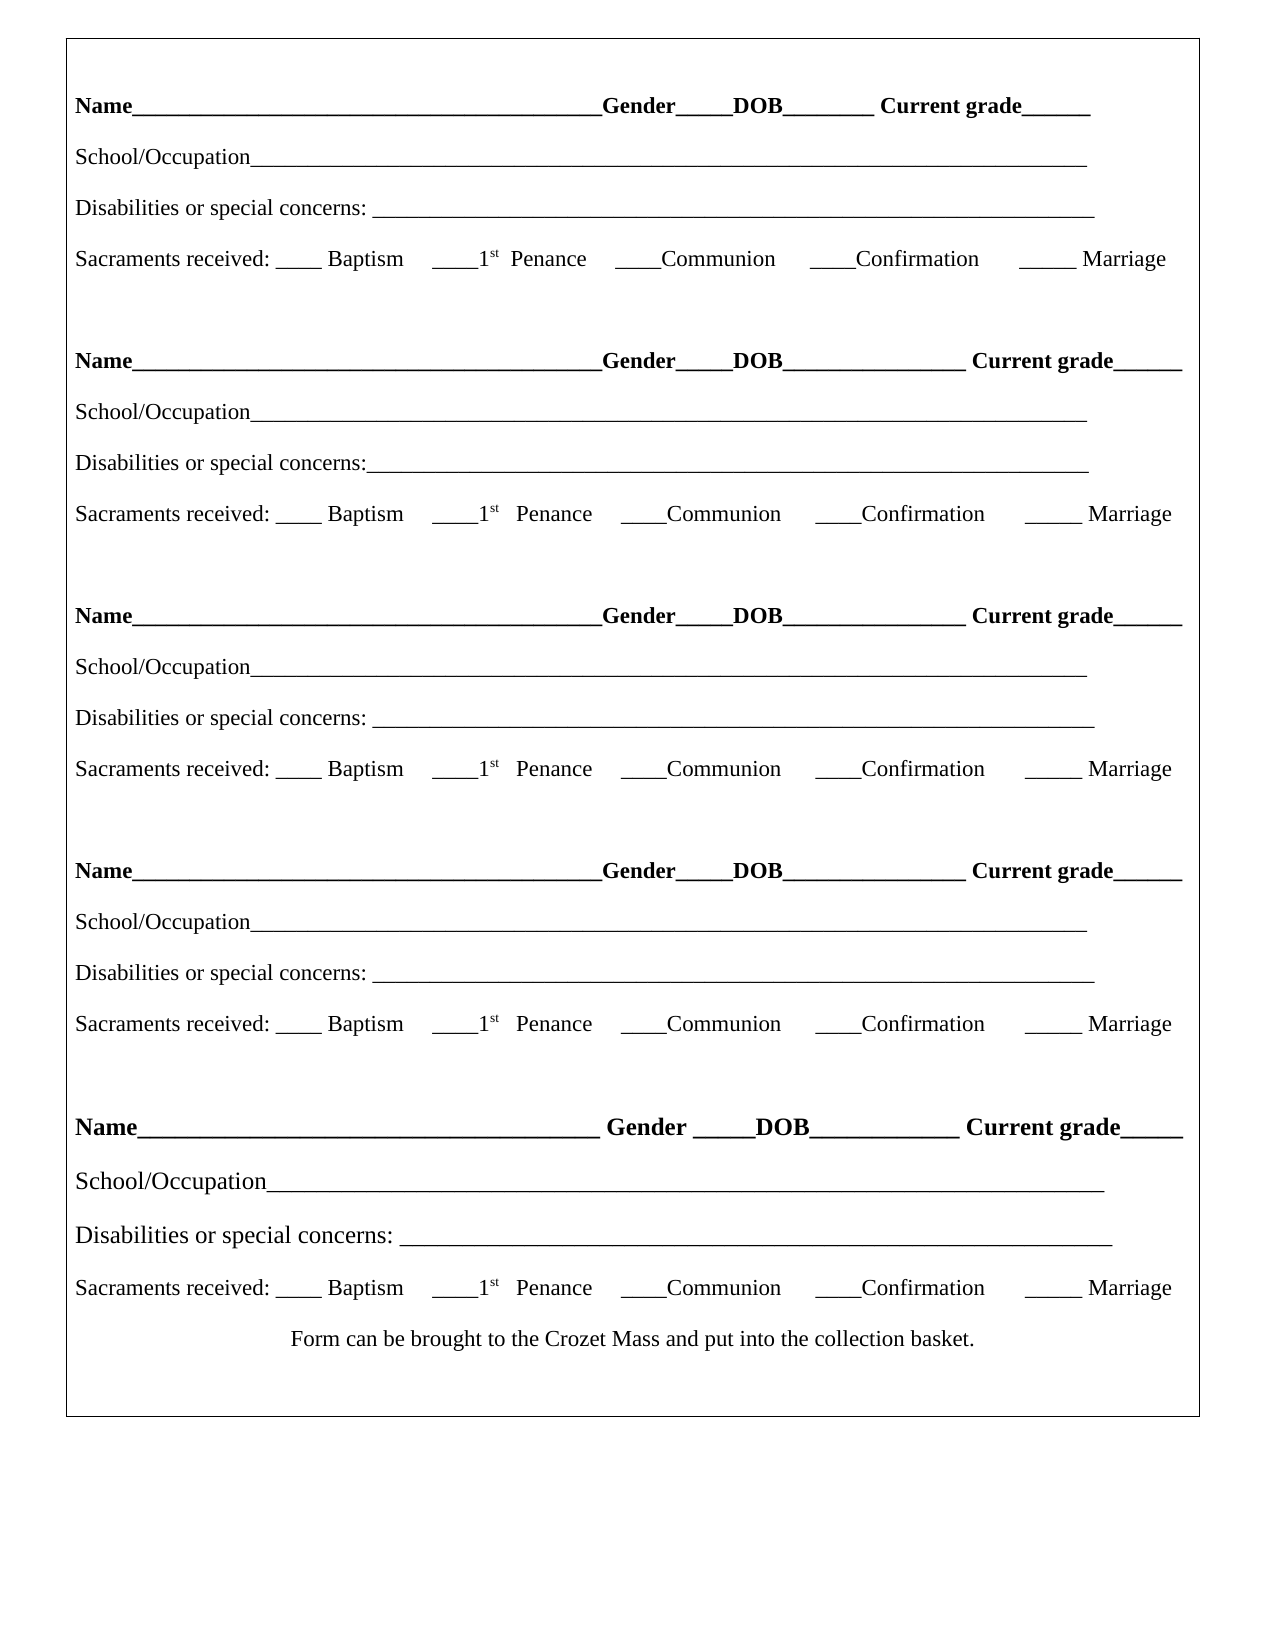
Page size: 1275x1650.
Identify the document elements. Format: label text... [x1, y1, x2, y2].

subtitle Disabilities or special concerns: _________________________________________________________ [67, 1217, 1199, 1249]
subtitle Form can be brought to the Crozet Mass and put into the collection basket. [67, 1322, 1199, 1416]
subtitle Sacraments received: ____ Baptism ____1st Penance ____Communion ____Confirmation _____ Marriage [67, 1007, 1199, 1037]
subtitle Disabilities or special concerns:_______________________________________________________________ [67, 446, 1199, 475]
subtitle Disabilities or special concerns: _______________________________________________________________ [67, 191, 1199, 220]
subtitle Sacraments received: ____ Baptism ____1st Penance ____Communion ____Confirmation _____ Marriage [67, 242, 1199, 271]
subtitle Disabilities or special concerns: _______________________________________________________________ [67, 701, 1199, 731]
subtitle Name_____________________________________ Gender _____DOB____________ Current grade_____ [67, 1109, 1199, 1141]
subtitle School/Occupation___________________________________________________________________ [67, 1163, 1199, 1195]
subtitle School/Occupation_________________________________________________________________________ [67, 650, 1199, 679]
subtitle School/Occupation_________________________________________________________________________ [67, 395, 1199, 424]
subtitle Name_________________________________________Gender_____DOB________________ Current grade______ [67, 344, 1199, 373]
subtitle School/Occupation_________________________________________________________________________ [67, 139, 1199, 169]
subtitle Sacraments received: ____ Baptism ____1st Penance ____Communion ____Confirmation _____ Marriage [67, 497, 1199, 526]
subtitle Sacraments received: ____ Baptism ____1st Penance ____Communion ____Confirmation _____ Marriage [67, 1271, 1199, 1300]
subtitle School/Occupation_________________________________________________________________________ [67, 905, 1199, 935]
subtitle Name_________________________________________Gender_____DOB________ Current grade______ [67, 88, 1199, 118]
subtitle Name_________________________________________Gender_____DOB________________ Current grade______ [67, 854, 1199, 884]
subtitle Sacraments received: ____ Baptism ____1st Penance ____Communion ____Confirmation _____ Marriage [67, 752, 1199, 782]
subtitle Disabilities or special concerns: _______________________________________________________________ [67, 956, 1199, 986]
subtitle Name_________________________________________Gender_____DOB________________ Current grade______ [67, 599, 1199, 628]
